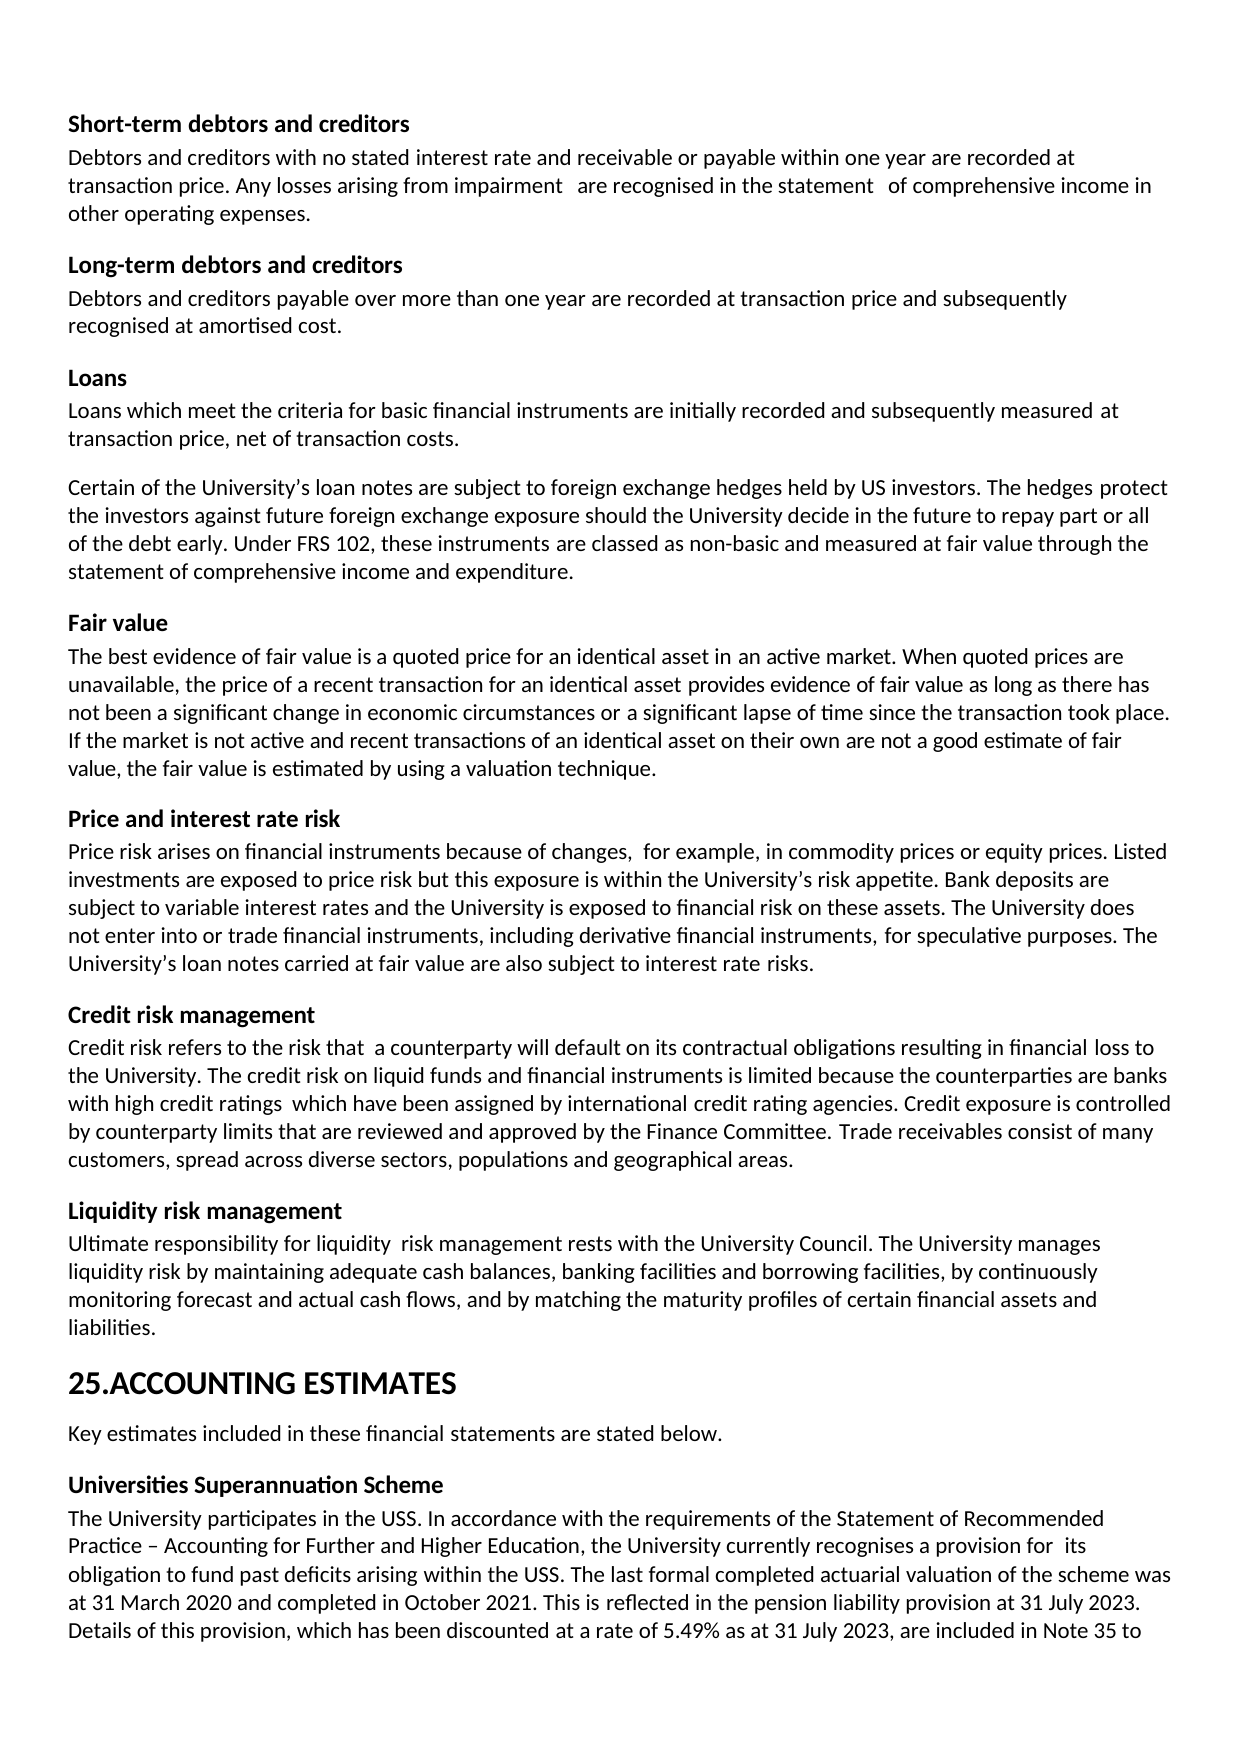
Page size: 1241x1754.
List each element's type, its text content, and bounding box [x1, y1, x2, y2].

text The best evidence of fair value is a quoted price for an identical asset in an active market. When quoted prices are unavailable, the price of a recent transaction for an identical asset provides evidence of fair value as long as there has not been a significant change in economic circumstances or a significant lapse of time since the transaction took place. If the market is not active and recent transactions of an identical asset on their own are not a good estimate of fair value, the fair value is estimated by using a valuation technique. [68, 642, 1172, 782]
subtitle Long-term debtors and creditors [68, 249, 1172, 280]
text Loans which meet the criteria for basic financial instruments are initially recorded and subsequently measured at transaction price, net of transaction costs. [68, 397, 1172, 453]
subtitle Short-term debtors and creditors [68, 108, 1172, 139]
text Credit risk refers to the risk that a counterparty will default on its contractual obligations resulting in financial loss to the University. The credit risk on liquid funds and financial instruments is limited because the counterparties are banks with high credit ratings which have been assigned by international credit rating agencies. Credit exposure is controlled by counterparty limits that are reviewed and approved by the Finance Committee. Trade receivables consist of many customers, spread across diverse sectors, populations and geographical areas. [68, 1033, 1172, 1173]
subtitle Credit risk management [68, 999, 1172, 1029]
text Price risk arises on financial instruments because of changes, for example, in commodity prices or equity prices. Listed investments are exposed to price risk but this exposure is within the University’s risk appetite. Bank deposits are subject to variable interest rates and the University is exposed to financial risk on these assets. The University does not enter into or trade financial instruments, including derivative financial instruments, for speculative purposes. The University’s loan notes carried at fair value are also subject to interest rate risks. [68, 837, 1172, 977]
subtitle Loans [68, 362, 1172, 393]
text Key estimates included in these financial statements are stated below. [68, 1419, 1172, 1447]
subtitle Fair value [68, 607, 1172, 638]
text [68, 1504, 1172, 1644]
subtitle Liquidity risk management [68, 1195, 1172, 1225]
text Debtors and creditors with no stated interest rate and receivable or payable within one year are recorded at transaction price. Any losses arising from impairment are recognised in the statement of comprehensive income in other operating expenses. [68, 143, 1172, 227]
subtitle 25.ACCOUNTING ESTIMATES [68, 1362, 1172, 1403]
subtitle Universities Superannuation Scheme [68, 1469, 1172, 1500]
text Ultimate responsibility for liquidity risk management rests with the University Council. The University manages liquidity risk by maintaining adequate cash balances, banking facilities and borrowing facilities, by continuously monitoring forecast and actual cash flows, and by matching the maturity profiles of certain financial assets and liabilities. [68, 1229, 1172, 1341]
text Certain of the University’s loan notes are subject to foreign exchange hedges held by US investors. The hedges protect the investors against future foreign exchange exposure should the University decide in the future to repay part or all of the debt early. Under FRS 102, these instruments are classed as non-basic and measured at fair value through the statement of comprehensive income and expenditure. [68, 473, 1172, 586]
text Debtors and creditors payable over more than one year are recorded at transaction price and subsequently recognised at amortised cost. [68, 284, 1172, 340]
subtitle Price and interest rate risk [68, 803, 1172, 833]
